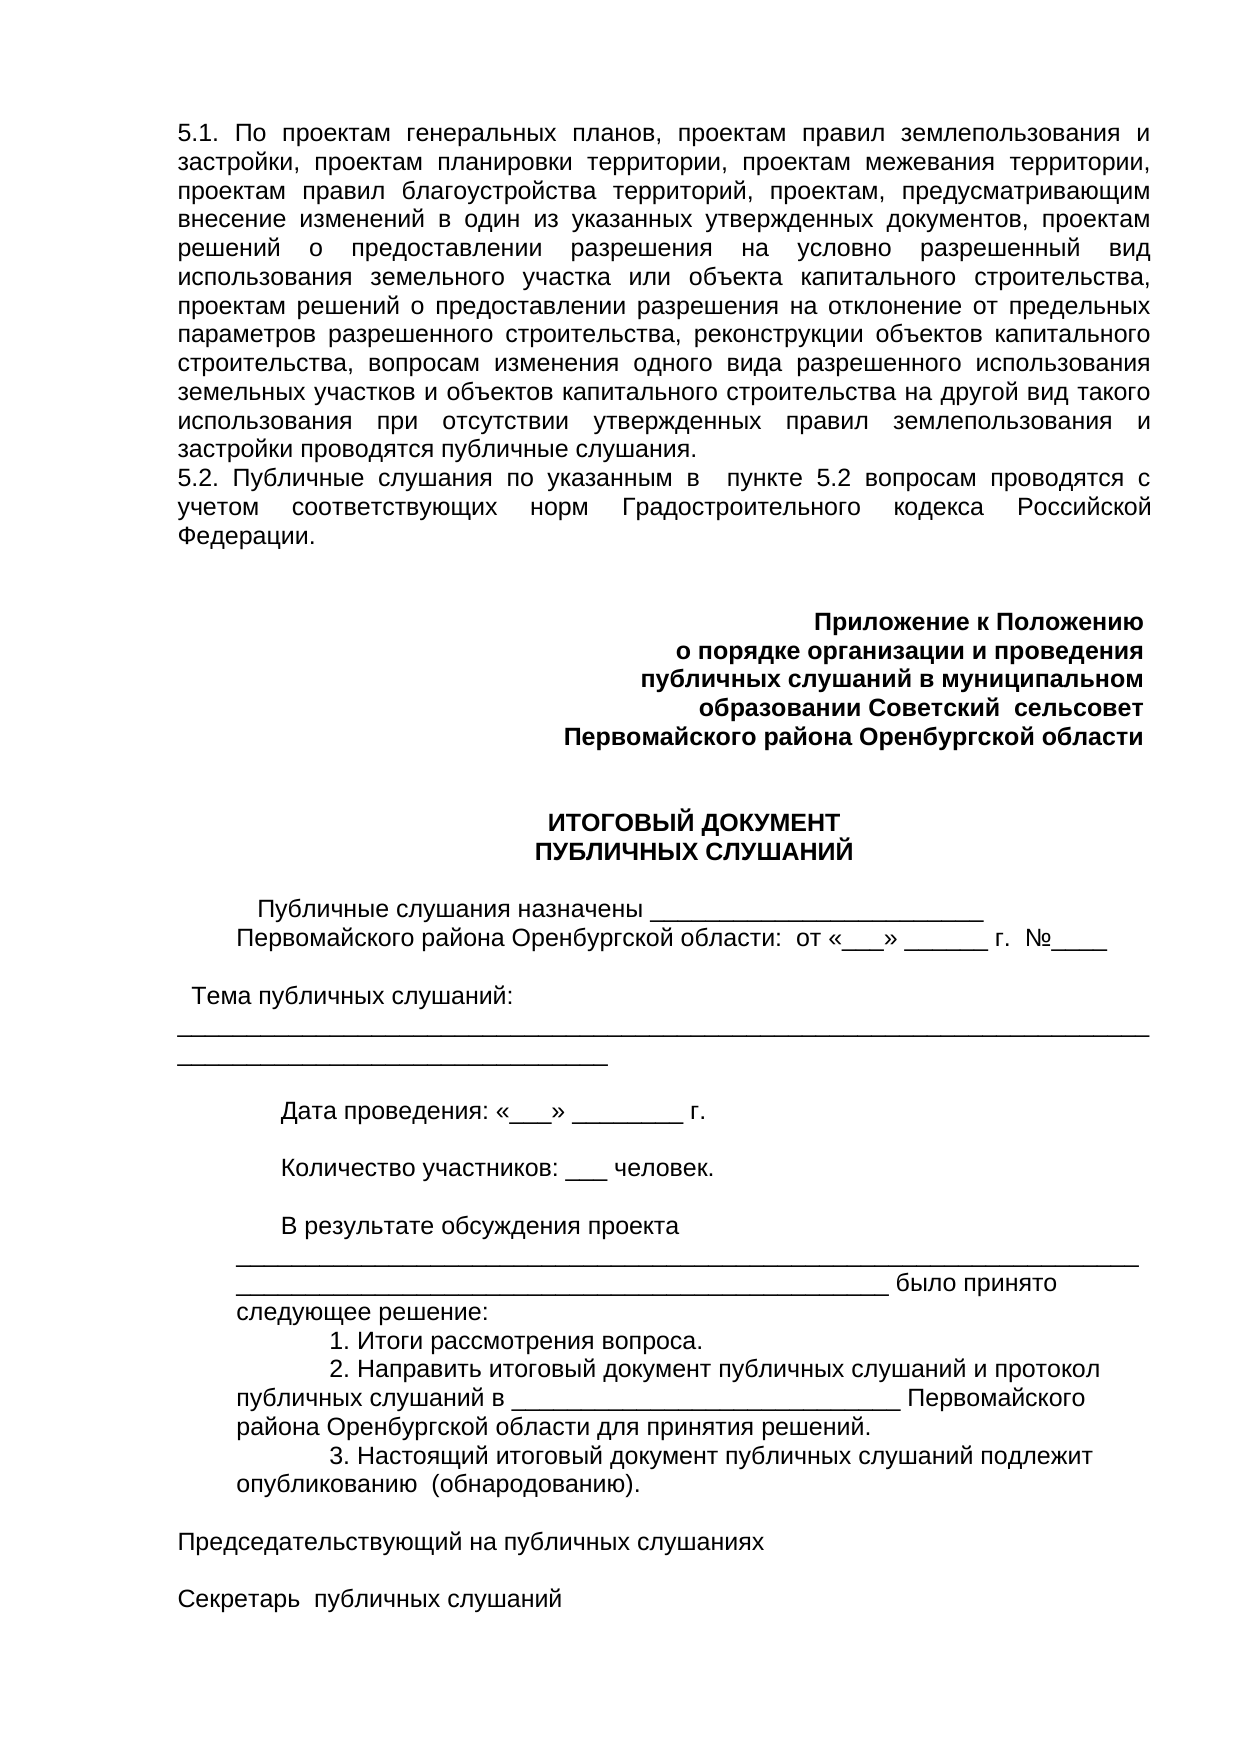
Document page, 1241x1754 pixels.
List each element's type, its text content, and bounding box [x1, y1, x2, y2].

text Секретарь публичных слушаний [177, 1584, 1152, 1613]
text образовании Советский сельсовет [236, 693, 1144, 722]
text о порядке организации и проведения [236, 636, 1144, 664]
text Председательствующий на публичных слушаниях [177, 1527, 1152, 1556]
text 3. Настоящий итоговый документ публичных слушаний подлежит опубликованию (обнародованию). [236, 1441, 1152, 1498]
text В результате обсуждения проекта ________________________________________________________________________________________________________________ было принято следующее решение: [236, 1211, 1152, 1326]
text публичных слушаний в муниципальном [236, 664, 1144, 693]
text Тема публичных слушаний: _____________________________________________________________________________________________________ [177, 981, 1152, 1067]
text ПУБЛИЧНЫХ СЛУШАНИЙ [236, 837, 1152, 866]
text 5.1. По проектам генеральных планов, проектам правил землепользования и застройки, проектам планировки территории, проектам межевания территории, проектам правил благоустройства территорий, проектам, предусматривающим внесение изменений в один из указанных утвержденных документов, проектам решений о предоставлении разрешения на условно разрешенный вид использования земельного участка или объекта капитального строительства, проектам решений о предоставлении разрешения на отклонение от предельных параметров разрешенного строительства, реконструкции объектов капитального строительства, вопросам изменения одного вида разрешенного использования земельных участков и объектов капитального строительства на другой вид такого использования при отсутствии утвержденных правил землепользования и застройки проводятся публичные слушания. [177, 118, 1152, 463]
text 1. Итоги рассмотрения вопроса. [236, 1326, 1152, 1354]
text Приложение к Положению [236, 607, 1144, 636]
text Первомайского района Оренбургской области [236, 722, 1144, 751]
text Количество участников: ___ человек. [236, 1153, 1152, 1182]
text Публичные слушания назначены ________________________ Первомайского района Оренбургской области: от «___» ______ г. №____ [236, 894, 1152, 952]
text Дата проведения: «___» ________ г. [236, 1096, 1152, 1124]
text 2. Направить итоговый документ публичных слушаний и протокол публичных слушаний в ____________________________ Первомайского района Оренбургской области для принятия решений. [236, 1354, 1152, 1441]
text ИТОГОВЫЙ ДОКУМЕНТ [236, 808, 1152, 837]
text 5.2. Публичные слушания по указанным в пункте 5.2 вопросам проводятся с учетом соответствующих норм Градостроительного кодекса Российской Федерации. [177, 463, 1152, 549]
